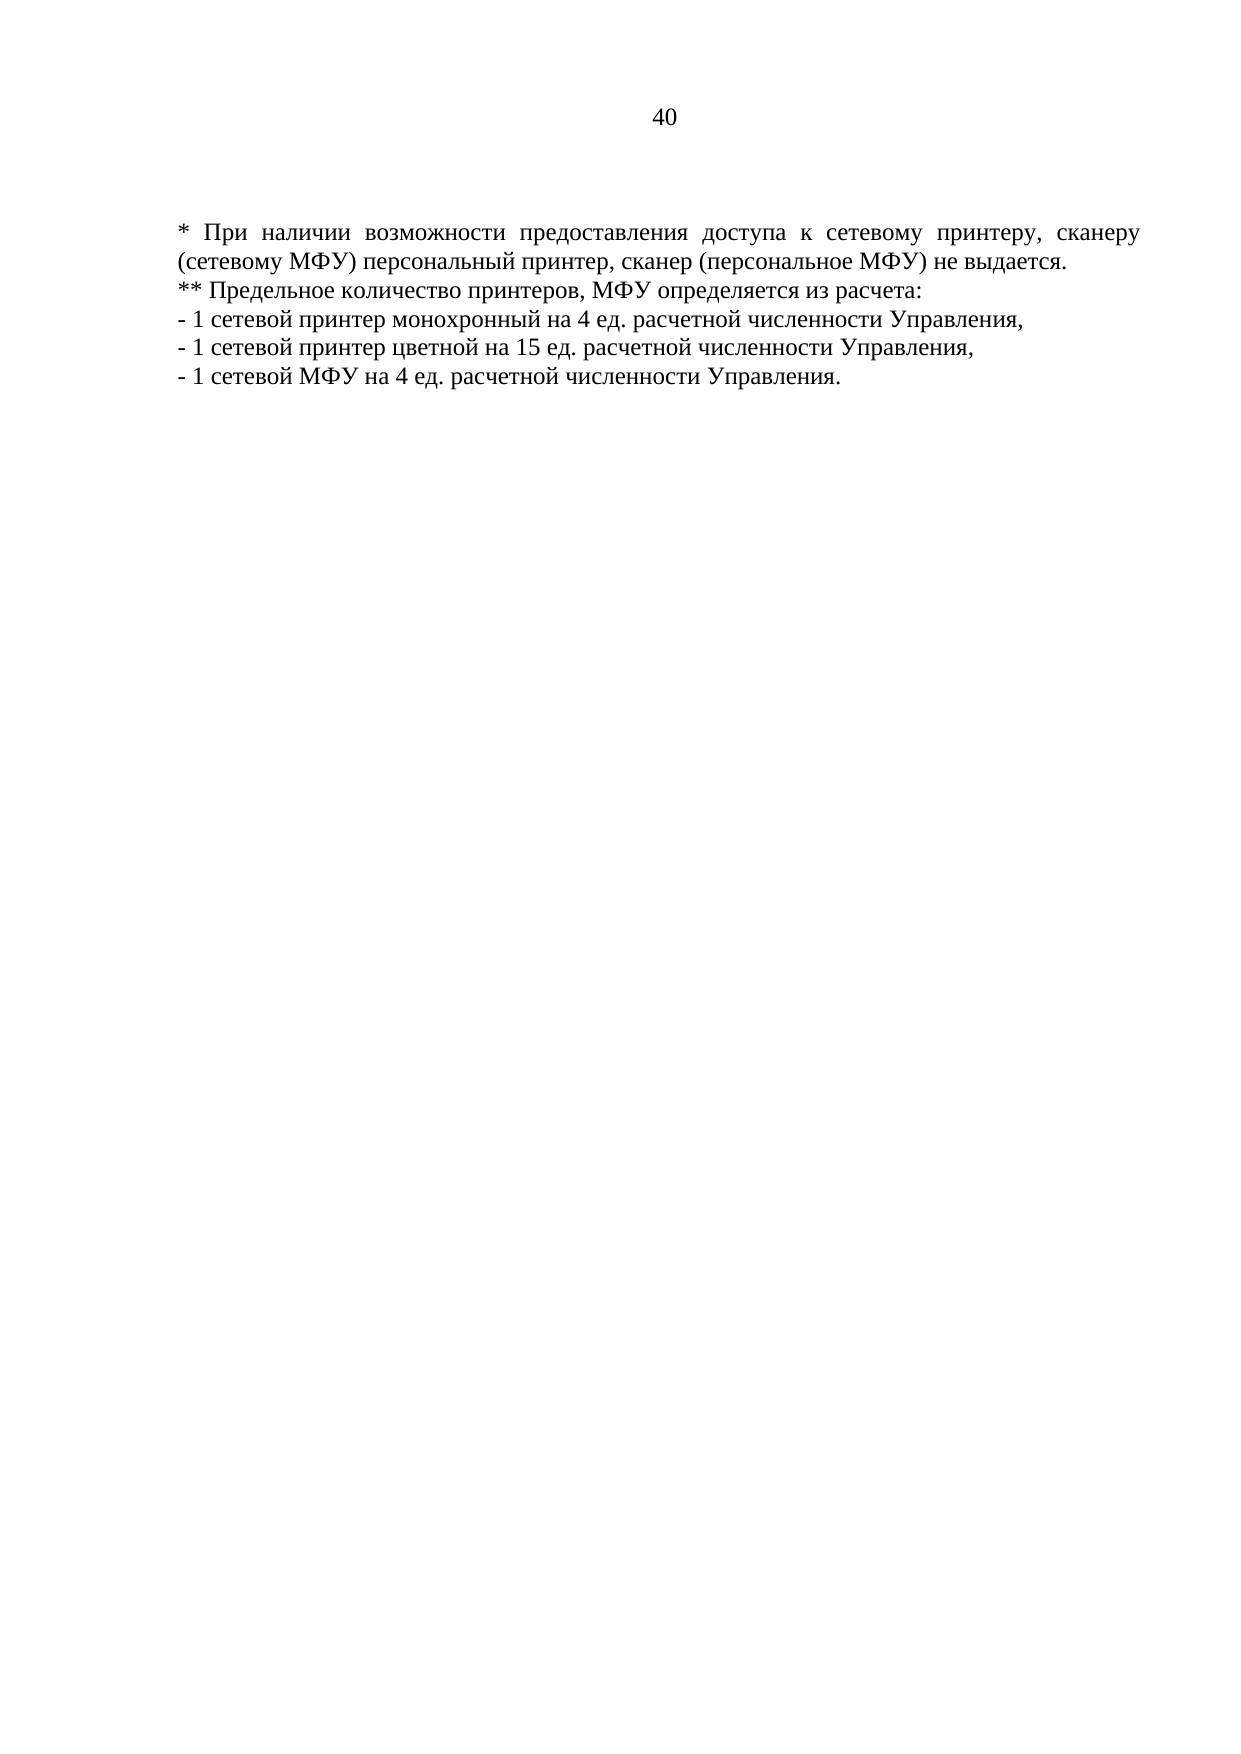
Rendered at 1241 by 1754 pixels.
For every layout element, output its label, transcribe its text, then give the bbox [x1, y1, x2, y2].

text * При наличии возможности предоставления доступа к сетевому принтеру, сканеру (сетевому МФУ) персональный принтер, сканер (персональное МФУ) не выдается. [177, 217, 1141, 275]
text ** Предельное количество принтеров, МФУ определяется из расчета: [177, 275, 1141, 304]
text - 1 сетевой МФУ на 4 ед. расчетной численности Управления. [177, 361, 1141, 390]
text - 1 сетевой принтер цветной на 15 ед. расчетной численности Управления, [177, 332, 1141, 361]
text - 1 сетевой принтер монохронный на 4 ед. расчетной численности Управления, [177, 304, 1141, 332]
